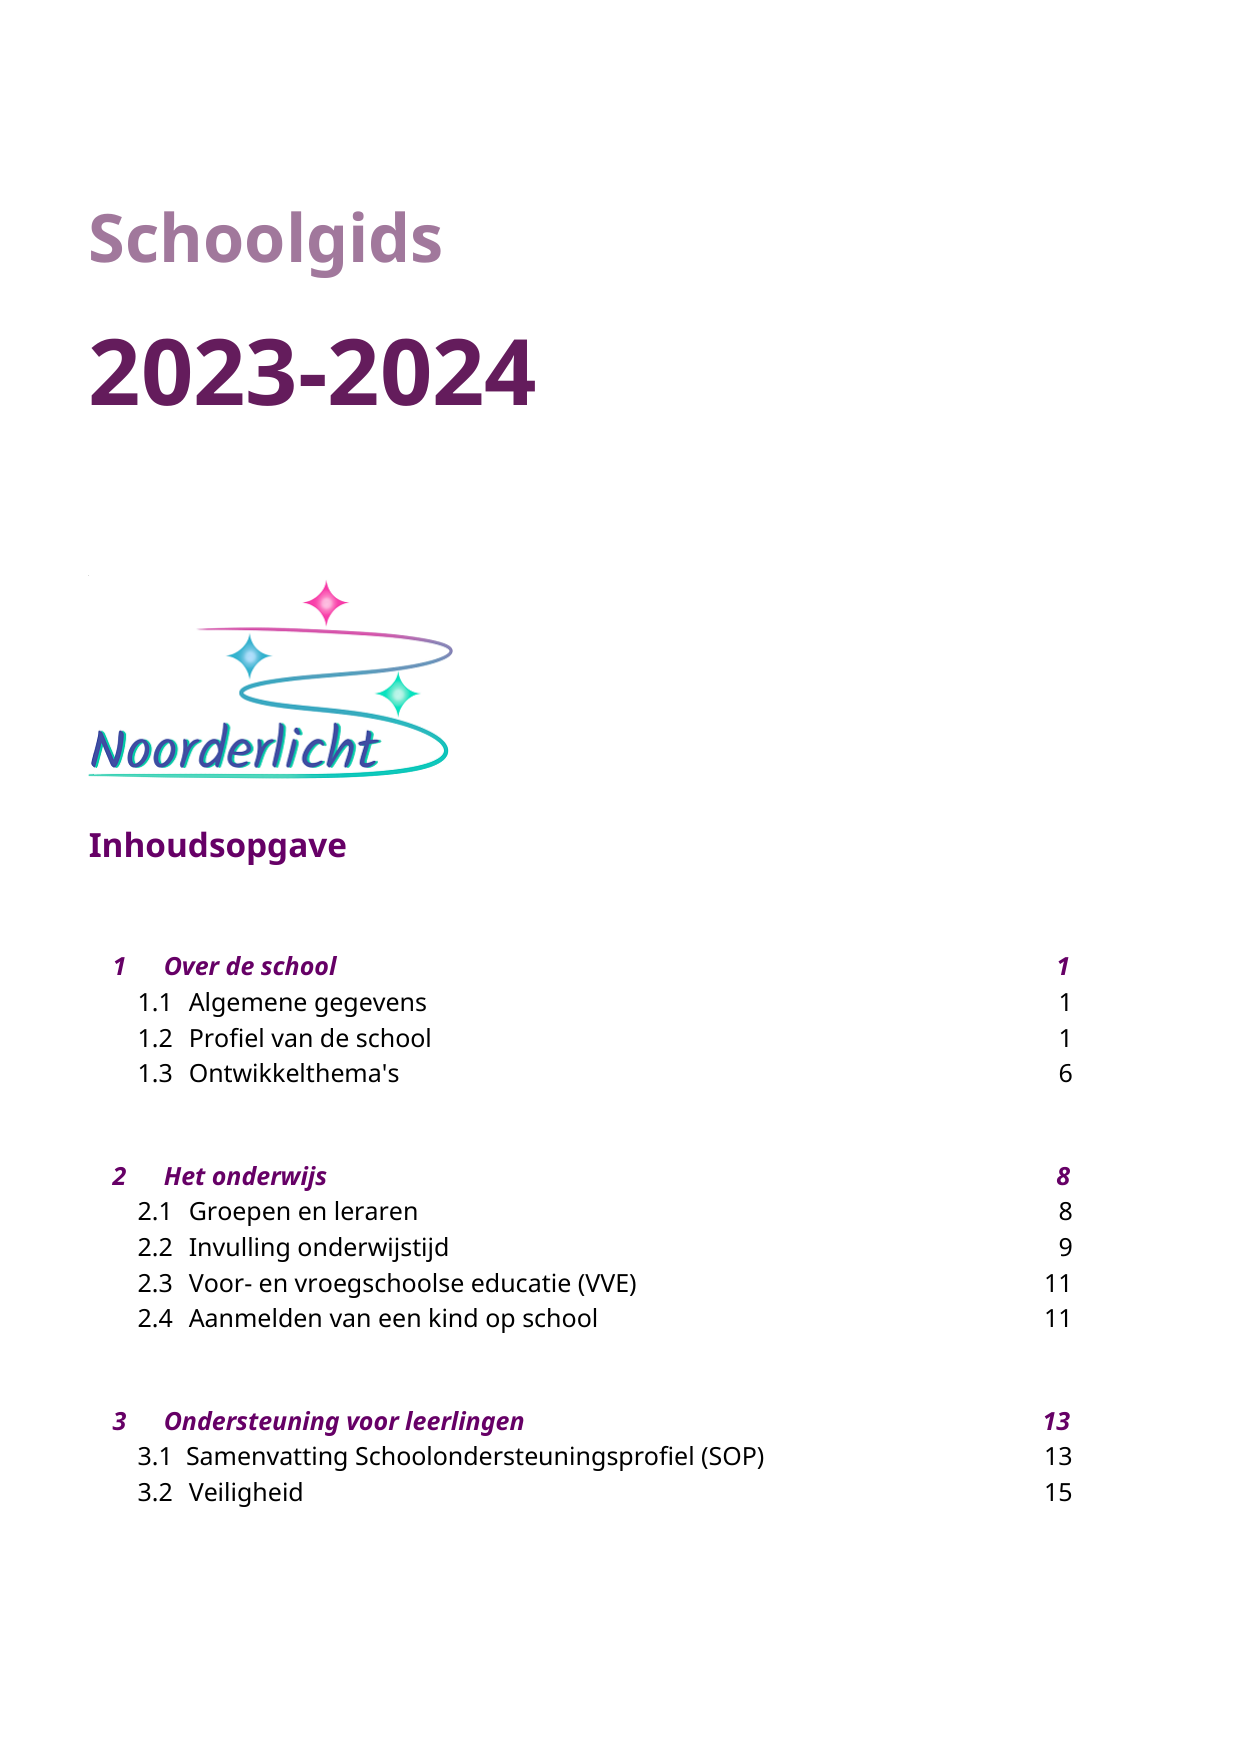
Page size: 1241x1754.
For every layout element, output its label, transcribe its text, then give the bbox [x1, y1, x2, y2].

text Schoolgids [88, 192, 1074, 282]
subtitle 2023-2024 [88, 307, 1074, 787]
picture [88, 575, 454, 788]
